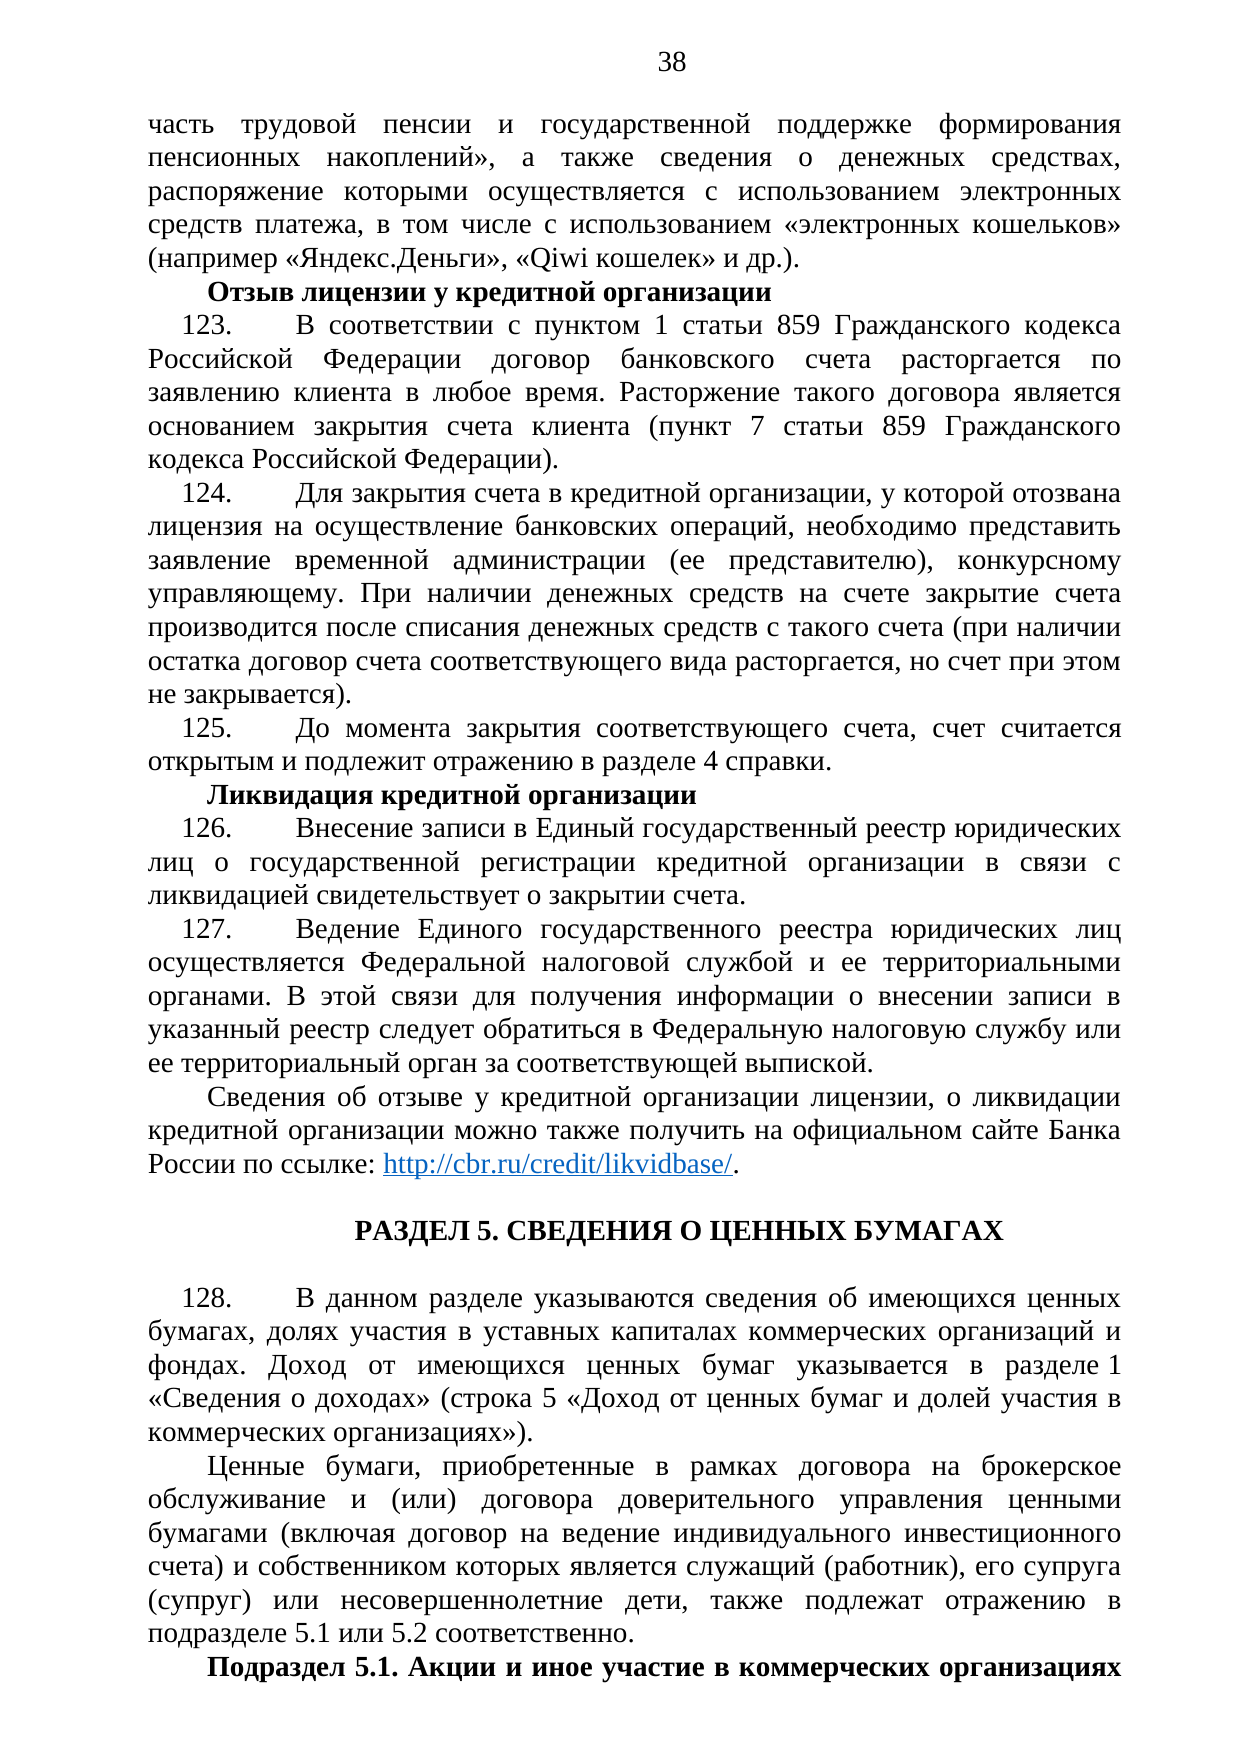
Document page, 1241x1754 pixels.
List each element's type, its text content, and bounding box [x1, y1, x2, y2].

list Для закрытия счета в кредитной организации, у которой отозвана лицензия на осуществление банковских операций, необходимо представить заявление временной администрации (ее представителю), конкурсному управляющему. При наличии денежных средств на счете закрытие счета производится после списания денежных средств с такого счета (при наличии остатка договор счета соответствующего вида расторгается, но счет при этом не закрывается). [148, 475, 1122, 710]
text РАЗДЕЛ 5. СВЕДЕНИЯ О ЦЕННЫХ БУМАГАХ [148, 1213, 1122, 1246]
list Отзыв лицензии у кредитной организации [207, 274, 1122, 307]
list Ценные бумаги, приобретенные в рамках договора на брокерское обслуживание и (или) договора доверительного управления ценными бумагами (включая договор на ведение индивидуального инвестиционного счета) и собственником которых является служащий (работник), его супруга (супруг) или несовершеннолетние дети, также подлежат отражению в подразделе 5.1 или 5.2 соответственно. [148, 1448, 1122, 1649]
list В данном разделе указываются сведения об имеющихся ценных бумагах, долях участия в уставных капиталах коммерческих организаций и фондах. Доход от имеющихся ценных бумаг указывается в разделе 1 «Сведения о доходах» (строка 5 «Доход от ценных бумаг и долей участия в коммерческих организациях»). [148, 1280, 1122, 1448]
list До момента закрытия соответствующего счета, счет считается открытым и подлежит отражению в разделе 4 справки. [148, 710, 1122, 777]
list Сведения об отзыве у кредитной организации лицензии, о ликвидации кредитной организации можно также получить на официальном сайте Банка России по ссылке: http://cbr.ru/credit/likvidbase/. [148, 1079, 1122, 1179]
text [148, 1649, 1122, 1682]
list В соответствии с пунктом 1 статьи 859 Гражданского кодекса Российской Федерации договор банковского счета расторгается по заявлению клиента в любое время. Расторжение такого договора является основанием закрытия счета клиента (пункт 7 статьи 859 Гражданского кодекса Российской Федерации). [148, 307, 1122, 475]
list Ведение Единого государственного реестра юридических лиц осуществляется Федеральной налоговой службой и ее территориальными органами. В этой связи для получения информации о внесении записи в указанный реестр следует обратиться в Федеральную налоговую службу или ее территориальный орган за соответствующей выпиской. [148, 911, 1122, 1079]
list Ликвидация кредитной организации [148, 777, 1122, 810]
list Внесение записи в Единый государственный реестр юридических лиц о государственной регистрации кредитной организации в связи с ликвидацией свидетельствует о закрытии счета. [148, 810, 1122, 911]
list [148, 106, 1122, 274]
